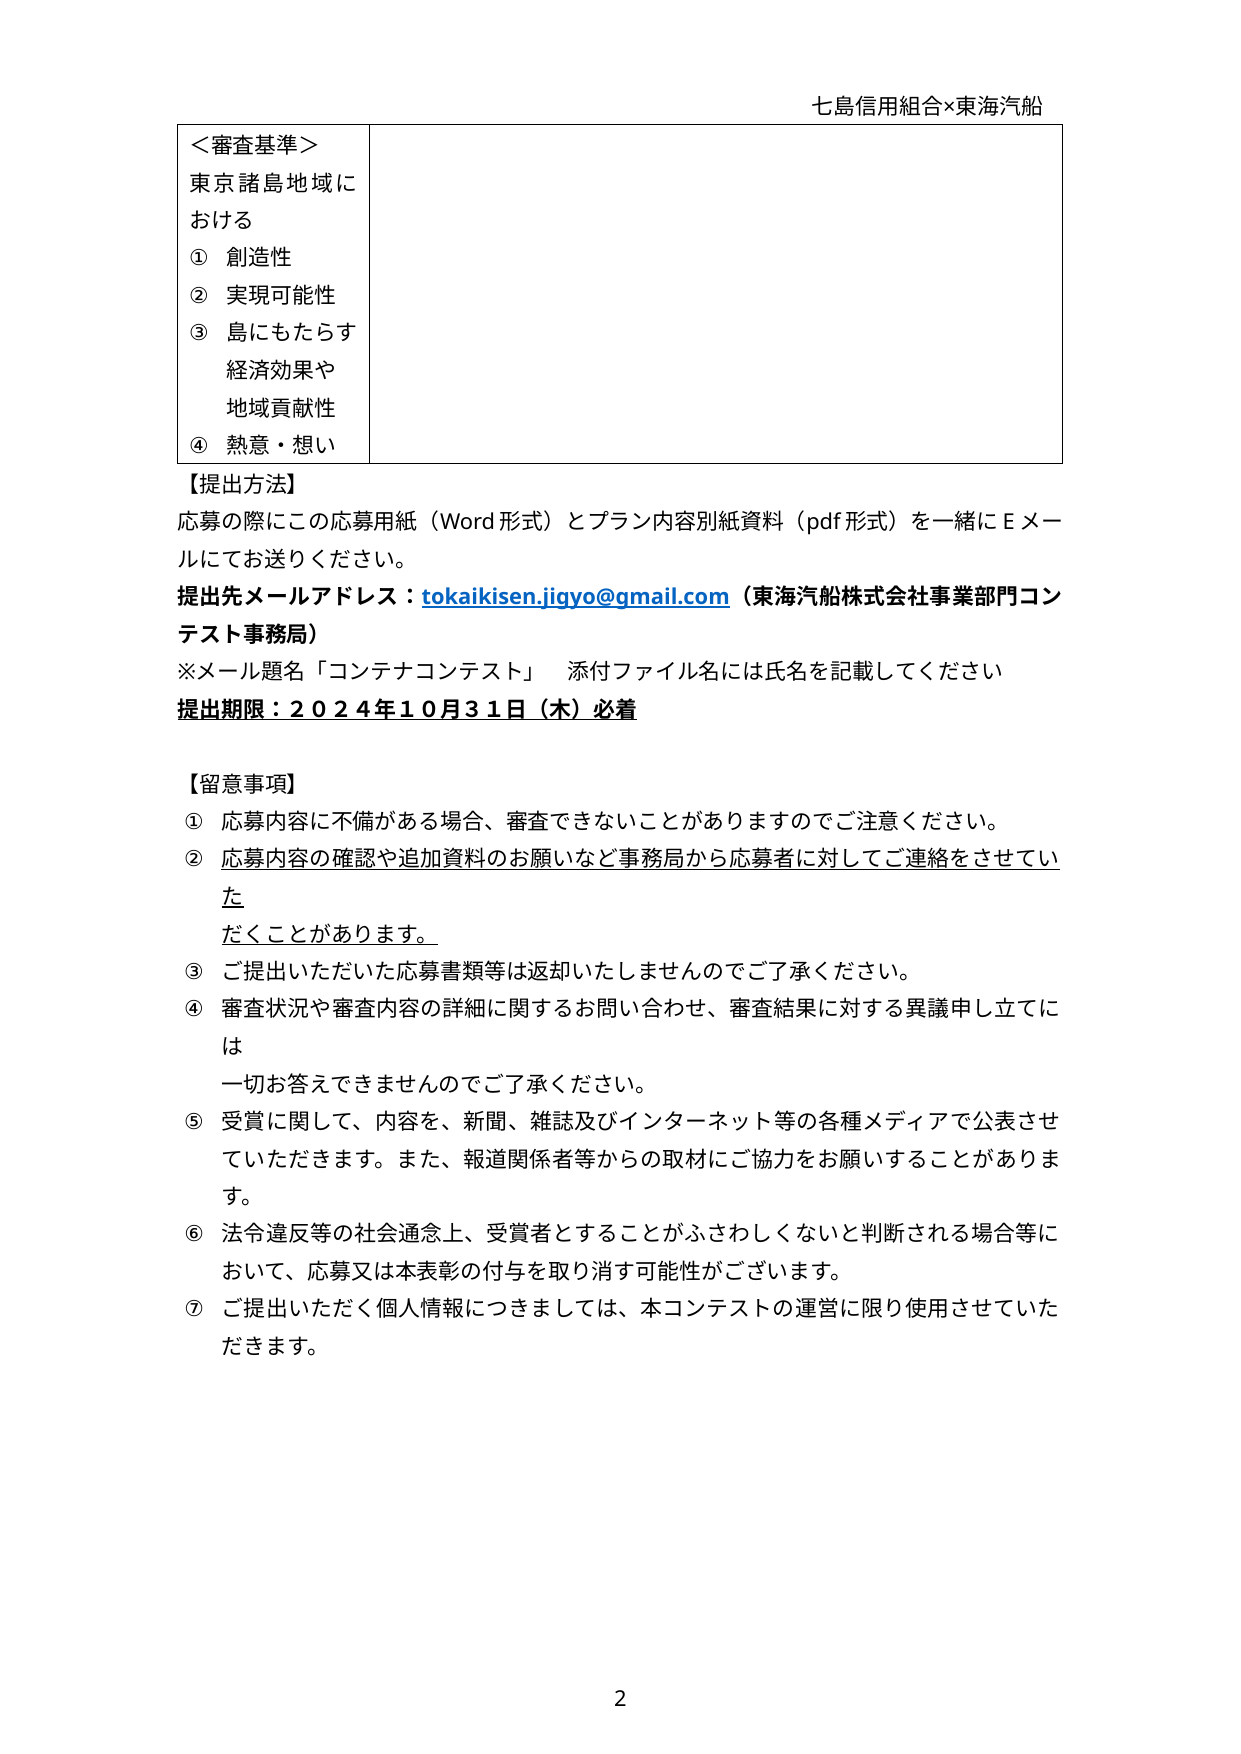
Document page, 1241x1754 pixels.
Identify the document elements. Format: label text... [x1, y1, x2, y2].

text 【提出方法】 [177, 464, 1063, 501]
list 審査状況や審査内容の詳細に関するお問い合わせ、審査結果に対する異議申し立てには [184, 989, 1063, 1064]
text 応募の際にこの応募用紙（Word形式）とプラン内容別紙資料（pdf形式）を一緒にEメールにてお送りください。 [177, 501, 1063, 576]
list ご提出いただく個人情報につきましては、本コンテストの運営に限り使用させていただきます。 [184, 1289, 1063, 1364]
list 受賞に関して、内容を、新聞、雑誌及びインターネット等の各種メディアで公表させていただきます。また、報道関係者等からの取材にご協力をお願いすることがあります。 [184, 1101, 1063, 1214]
text 提出先メールアドレス：tokaikisen.jigyo@gmail.com（東海汽船株式会社事業部門コンテスト事務局） [177, 576, 1063, 651]
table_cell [178, 125, 369, 463]
table_cell [370, 125, 1062, 463]
list だくことがあります。 [221, 914, 1063, 951]
list 一切お答えできませんのでご了承ください。 [221, 1064, 1063, 1101]
text ※メール題名「コンテナコンテスト」 添付ファイル名には氏名を記載してください [177, 651, 1063, 689]
text 【留意事項】 [177, 764, 1063, 801]
list 応募内容に不備がある場合、審査できないことがありますのでご注意ください。 [184, 801, 1063, 839]
list 法令違反等の社会通念上、受賞者とすることがふさわしくないと判断される場合等において、応募又は本表彰の付与を取り消す可能性がございます。 [184, 1214, 1063, 1289]
text 提出期限：２０２４年１０月３１日（木）必着 [177, 689, 1063, 726]
list ご提出いただいた応募書類等は返却いたしませんのでご了承ください。 [184, 951, 1063, 989]
list 応募内容の確認や追加資料のお願いなど事務局から応募者に対してご連絡をさせていた [184, 839, 1063, 914]
